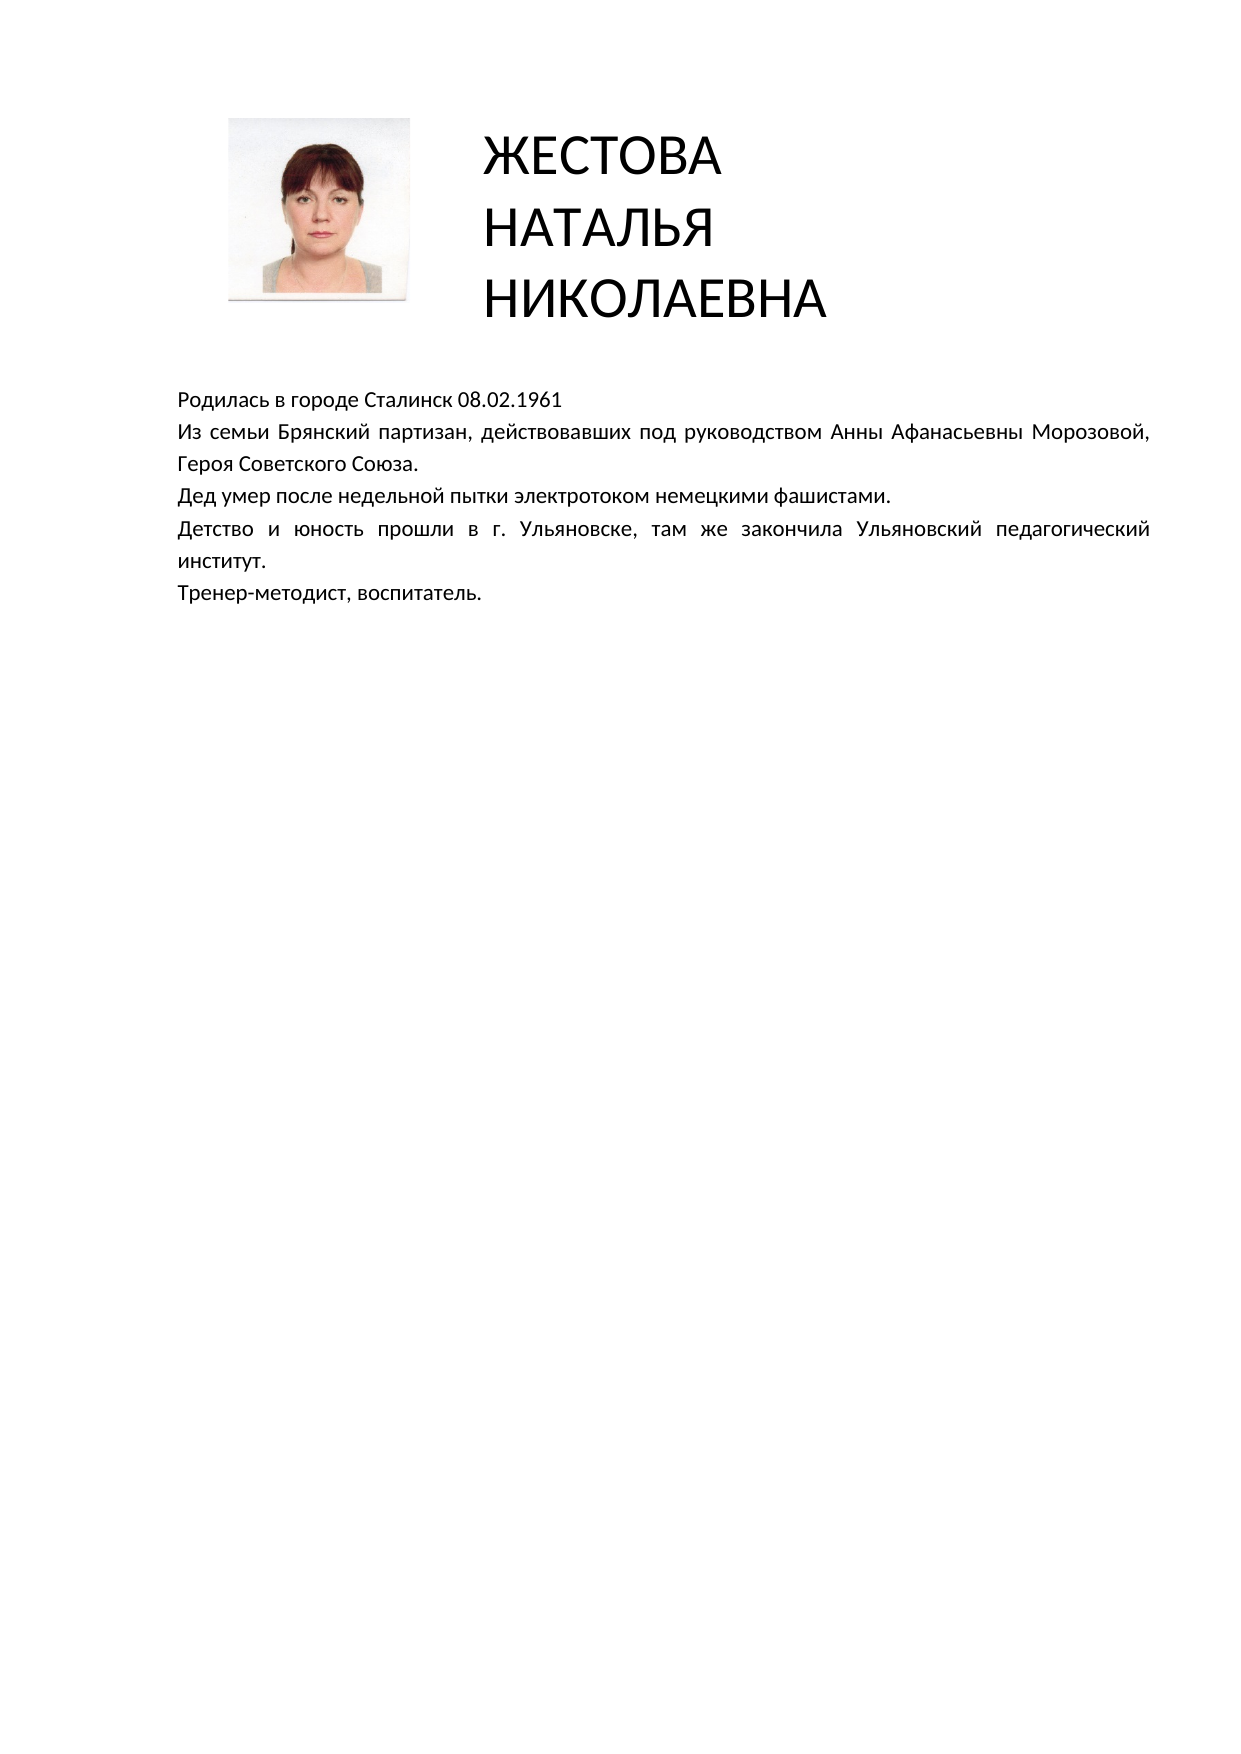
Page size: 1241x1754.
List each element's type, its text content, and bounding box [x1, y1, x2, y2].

text Родилась в городе Сталинск 08.02.1961 [177, 385, 1152, 413]
text Детство и юность прошли в г. Ульяновске, там же закончила Ульяновский педагогический институт. [177, 514, 1152, 574]
text Из семьи Брянский партизан, действовавших под руководством Анны Афанасьевны Морозовой, Героя Советского Союза. [177, 417, 1152, 477]
text Тренер-методист, воспитатель. [177, 578, 1152, 606]
table_header ЖЕСТОВА НАТАЛЬЯ НИКОЛАЕВНА [473, 118, 971, 332]
picture [228, 118, 411, 303]
text Дед умер после недельной пытки электротоком немецкими фашистами. [177, 481, 1152, 509]
table_header [166, 118, 472, 332]
